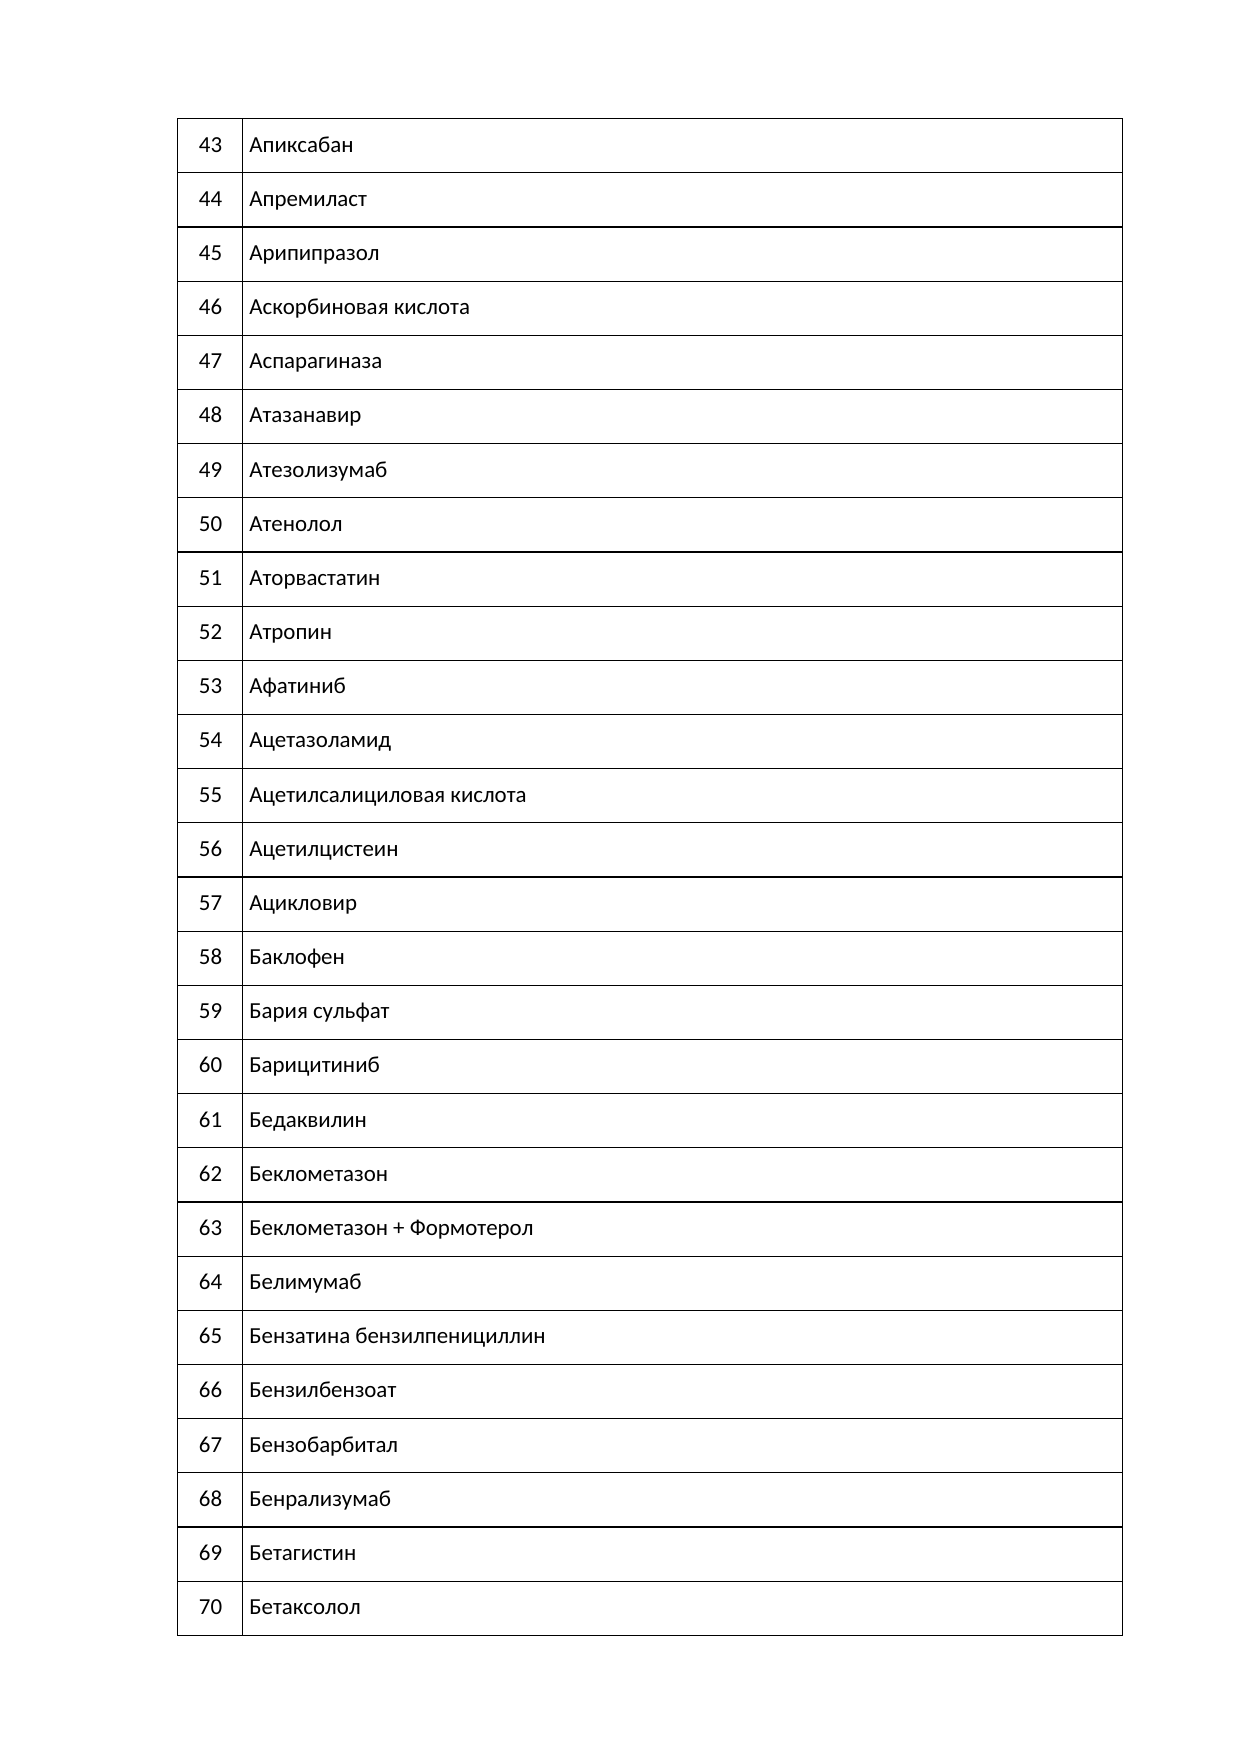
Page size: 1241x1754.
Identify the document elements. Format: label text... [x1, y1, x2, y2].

table_cell Атезолизумаб [243, 444, 1122, 497]
table_cell Беклометазон [243, 1148, 1122, 1201]
table_cell Бензобарбитал [243, 1419, 1122, 1472]
table_cell Афатиниб [243, 661, 1122, 714]
table_cell 64 [178, 1257, 242, 1310]
table_cell Апиксабан [243, 119, 1122, 172]
table_cell 48 [178, 390, 242, 443]
table_cell Ацикловир [243, 878, 1122, 931]
table_cell Беклометазон + Формотерол [243, 1203, 1122, 1256]
table_cell 67 [178, 1419, 242, 1472]
table_cell 61 [178, 1094, 242, 1147]
table_cell 52 [178, 607, 242, 660]
table_cell Бенрализумаб [243, 1473, 1122, 1526]
table_cell 51 [178, 553, 242, 606]
table_cell Ацетазоламид [243, 715, 1122, 768]
table_cell 46 [178, 282, 242, 335]
table_cell Арипипразол [243, 228, 1122, 281]
table_cell Бедаквилин [243, 1094, 1122, 1147]
table_cell 62 [178, 1148, 242, 1201]
table_cell 44 [178, 173, 242, 226]
table_cell Ацетилсалициловая кислота [243, 769, 1122, 822]
table_cell Бетаксолол [243, 1582, 1122, 1635]
table_cell 59 [178, 986, 242, 1039]
table_cell 54 [178, 715, 242, 768]
table_cell Бетагистин [243, 1528, 1122, 1581]
table_cell 66 [178, 1365, 242, 1418]
table_cell Апремиласт [243, 173, 1122, 226]
table_cell Баклофен [243, 932, 1122, 985]
table_cell 68 [178, 1473, 242, 1526]
table_cell Ацетилцистеин [243, 823, 1122, 876]
table_cell 65 [178, 1311, 242, 1364]
table_cell Аскорбиновая кислота [243, 282, 1122, 335]
table_cell Атазанавир [243, 390, 1122, 443]
table_cell Барицитиниб [243, 1040, 1122, 1093]
table_cell 47 [178, 336, 242, 389]
table_cell Бария сульфат [243, 986, 1122, 1039]
table_cell 55 [178, 769, 242, 822]
table_cell 70 [178, 1582, 242, 1635]
table_cell 49 [178, 444, 242, 497]
table_cell Атенолол [243, 498, 1122, 551]
table_cell Белимумаб [243, 1257, 1122, 1310]
table_cell Аторвастатин [243, 553, 1122, 606]
table_cell 60 [178, 1040, 242, 1093]
table_cell 57 [178, 878, 242, 931]
table_cell 43 [178, 119, 242, 172]
table_cell 53 [178, 661, 242, 714]
table_cell 69 [178, 1528, 242, 1581]
table_cell 63 [178, 1203, 242, 1256]
table_cell 58 [178, 932, 242, 985]
table_cell Атропин [243, 607, 1122, 660]
table_cell Бензатина бензилпенициллин [243, 1311, 1122, 1364]
table_cell 50 [178, 498, 242, 551]
table_cell Аспарагиназа [243, 336, 1122, 389]
table_cell 45 [178, 228, 242, 281]
table_cell 56 [178, 823, 242, 876]
table_cell Бензилбензоат [243, 1365, 1122, 1418]
